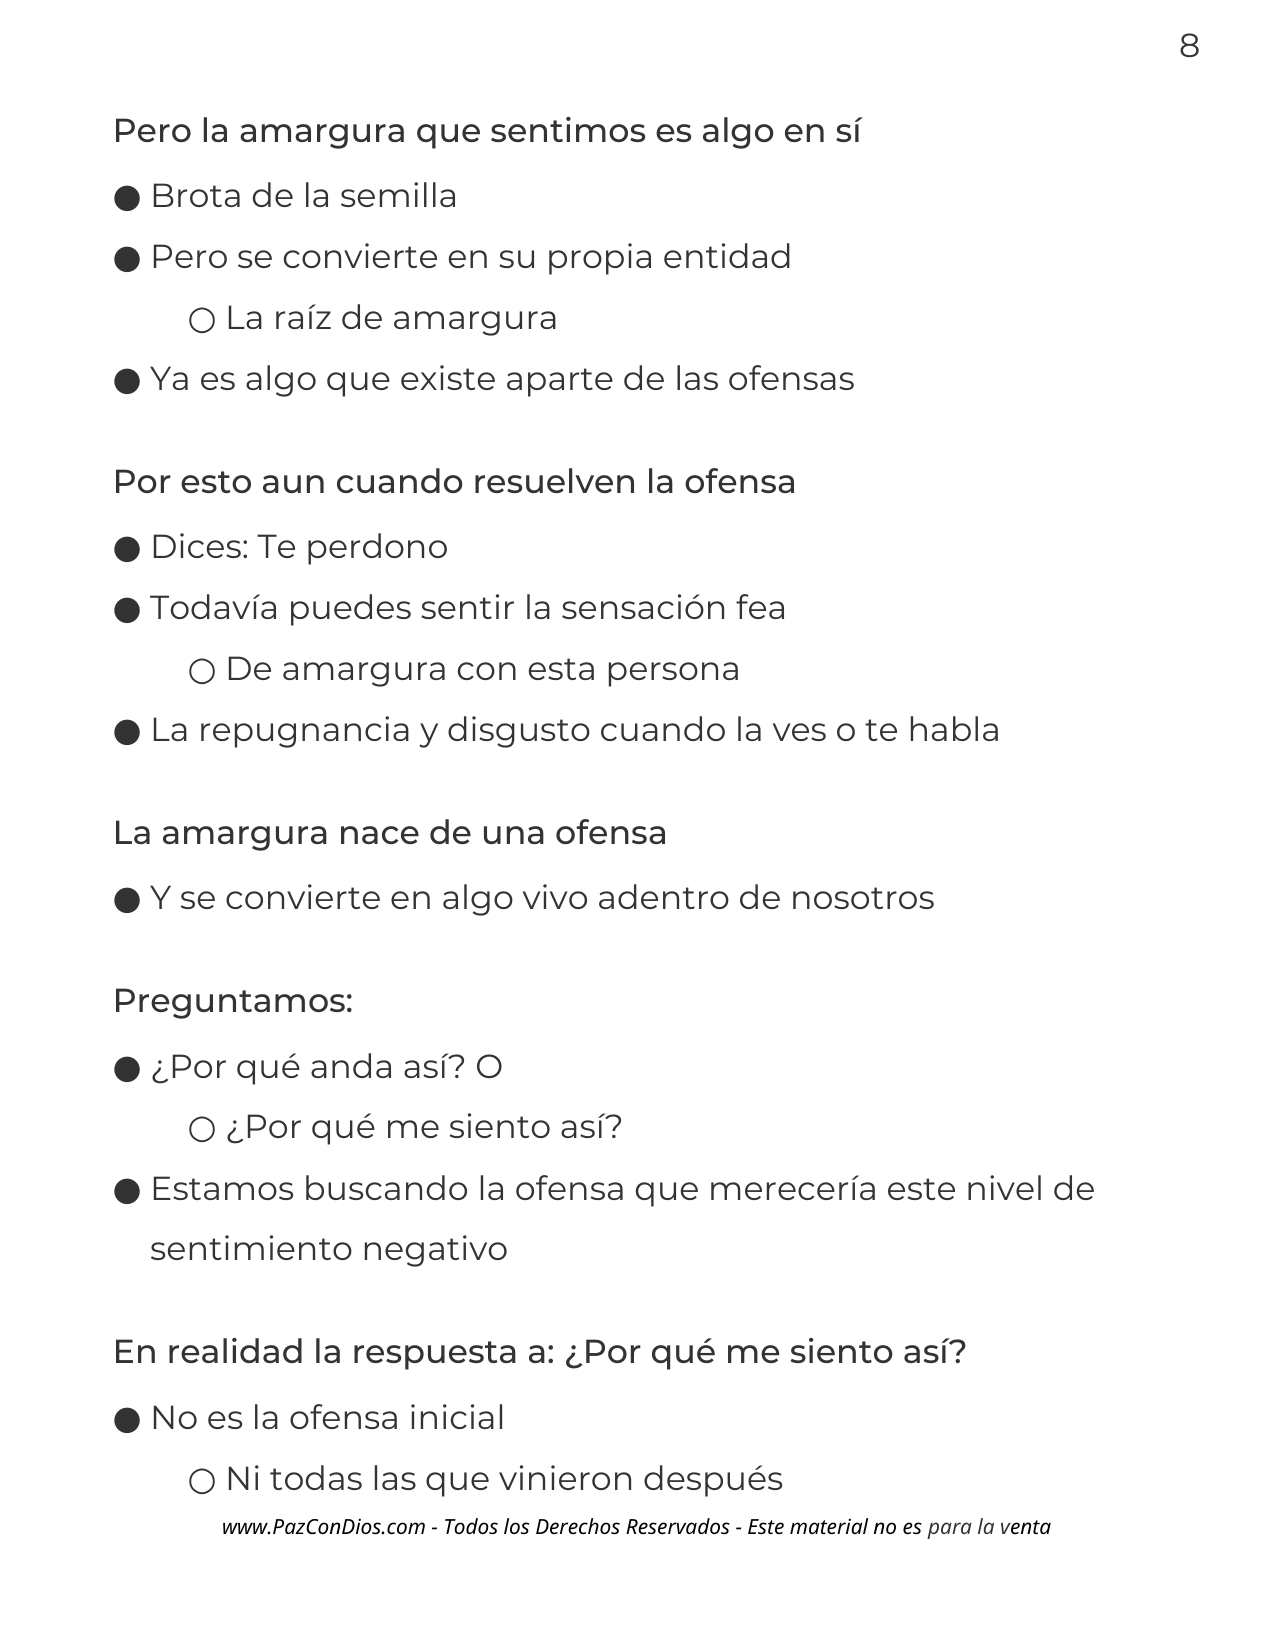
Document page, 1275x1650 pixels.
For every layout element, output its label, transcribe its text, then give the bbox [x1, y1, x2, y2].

subtitle Por esto aun cuando resuelven la ofensa [112, 461, 1200, 501]
list Ni todas las que vinieron después [187, 1458, 1200, 1498]
list De amargura con esta persona [187, 648, 1200, 689]
subtitle En realidad la respuesta a: ¿Por qué me siento así? [112, 1331, 1200, 1372]
list No es la ofensa inicial [112, 1397, 1200, 1437]
list Todavía puedes sentir la sensación fea [112, 587, 1200, 628]
list Y se convierte en algo vivo adentro de nosotros [112, 877, 1200, 918]
list ¿Por qué anda así? O [112, 1046, 1200, 1086]
list La raíz de amargura [187, 297, 1200, 338]
list Estamos buscando la ofensa que merecería este nivel de sentimiento negativo [112, 1168, 1200, 1269]
list Ya es algo que existe aparte de las ofensas [112, 358, 1200, 399]
subtitle Pero la amargura que sentimos es algo en sí [112, 110, 1200, 150]
list Dices: Te perdono [112, 526, 1200, 567]
list Pero se convierte en su propia entidad [112, 236, 1200, 277]
subtitle Preguntamos: [112, 980, 1200, 1021]
list Brota de la semilla [112, 175, 1200, 216]
subtitle La amargura nace de una ofensa [112, 812, 1200, 852]
list La repugnancia y disgusto cuando la ves o te habla [112, 709, 1200, 750]
list ¿Por qué me siento así? [187, 1107, 1200, 1147]
